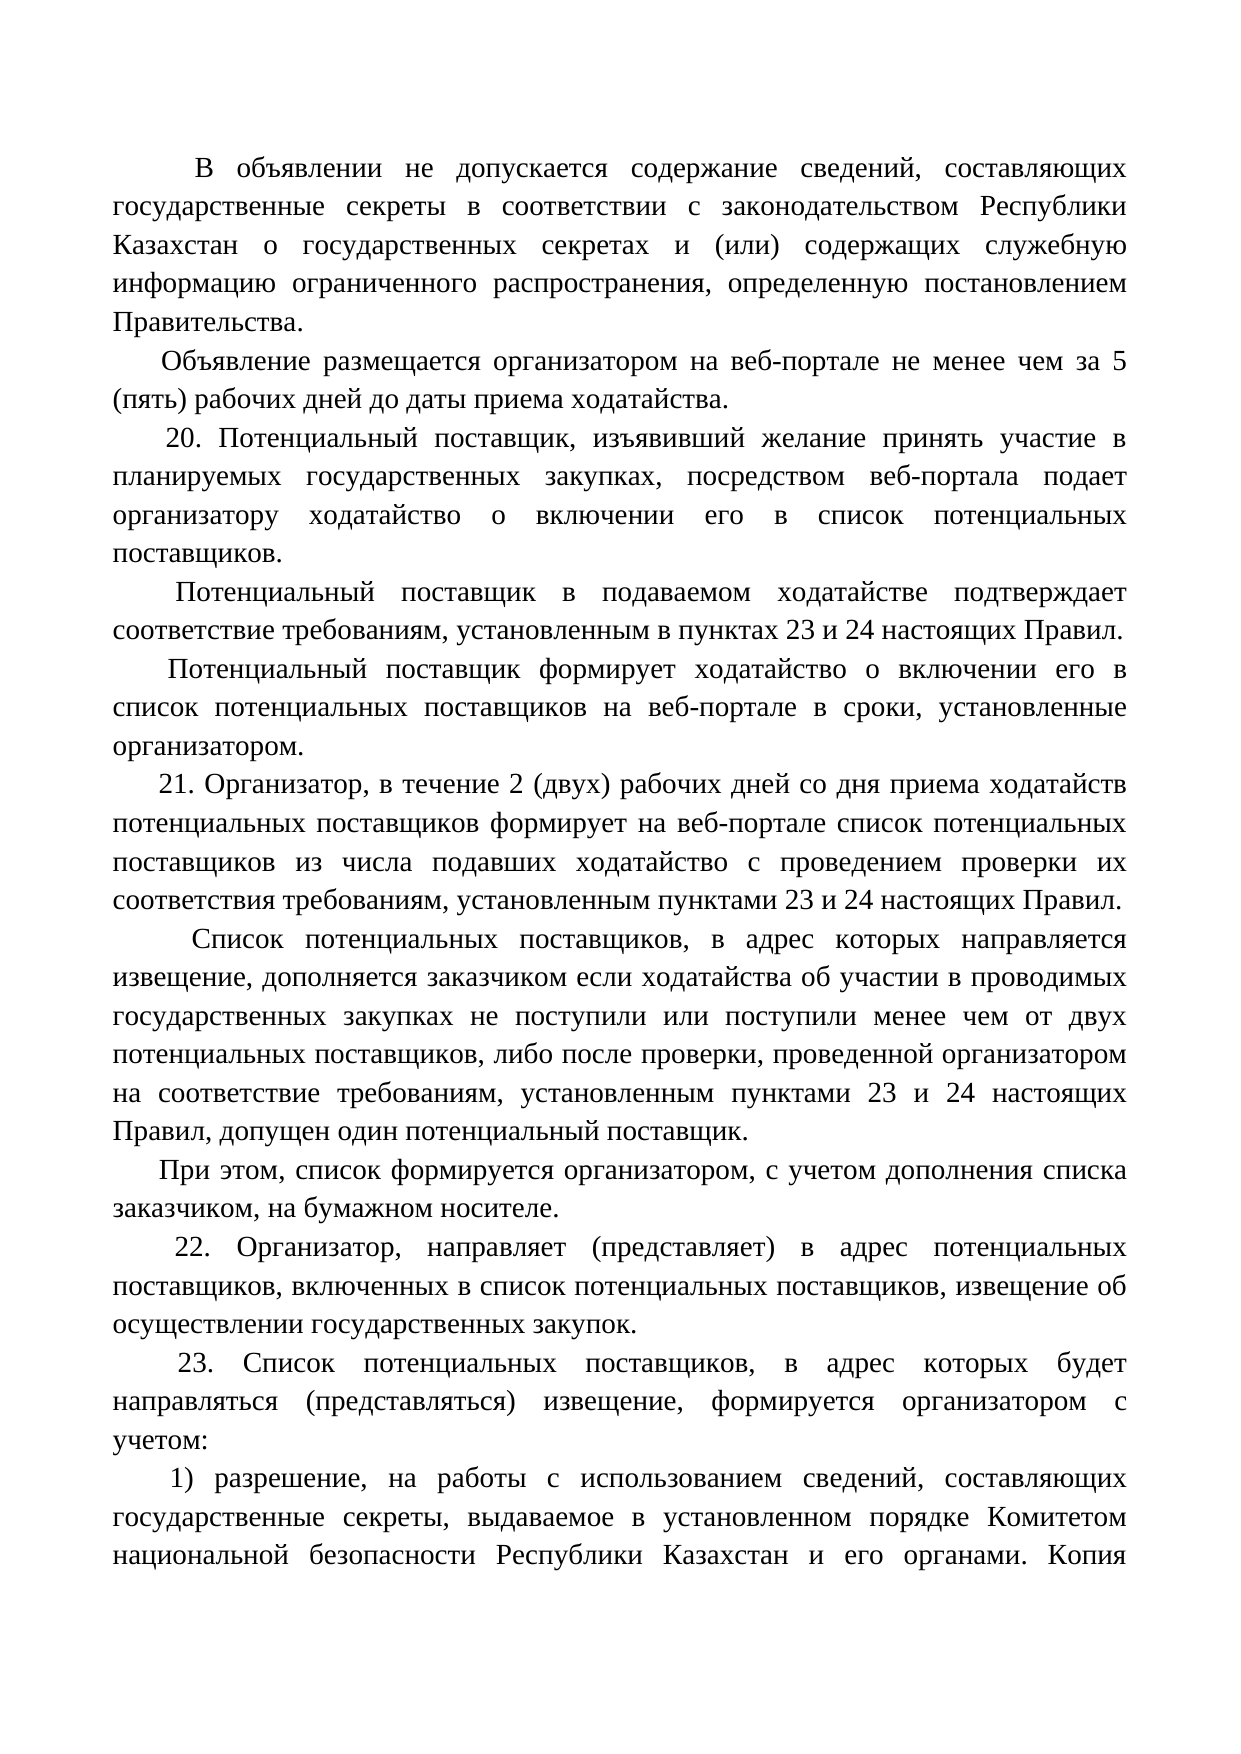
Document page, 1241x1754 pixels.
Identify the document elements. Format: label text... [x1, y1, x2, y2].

text При этом, список формируется организатором, с учетом дополнения списка заказчиком, на бумажном носителе. [112, 1152, 1128, 1224]
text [112, 1460, 1128, 1571]
text Потенциальный поставщик формирует ходатайство о включении его в список потенциальных поставщиков на веб-портале в сроки, установленные организатором. [112, 651, 1128, 762]
text В объявлении не допускается содержание сведений, составляющих государственные секреты в соответствии с законодательством Республики Казахстан о государственных секретах и (или) содержащих служебную информацию ограниченного распространения, определенную постановлением Правительства. [112, 150, 1128, 338]
text 22. Организатор, направляет (представляет) в адрес потенциальных поставщиков, включенных в список потенциальных поставщиков, извещение об осуществлении государственных закупок. [112, 1229, 1128, 1340]
text Потенциальный поставщик в подаваемом ходатайстве подтверждает соответствие требованиям, установленным в пунктах 23 и 24 настоящих Правил. [112, 574, 1128, 646]
text Объявление размещается организатором на веб-портале не менее чем за 5 (пять) рабочих дней до даты приема ходатайства. [112, 343, 1128, 415]
text Список потенциальных поставщиков, в адрес которых направляется извещение, дополняется заказчиком если ходатайства об участии в проводимых государственных закупках не поступили или поступили менее чем от двух потенциальных поставщиков, либо после проверки, проведенной организатором на соответствие требованиям, установленным пунктами 23 и 24 настоящих Правил, допущен один потенциальный поставщик. [112, 921, 1128, 1147]
text 23. Список потенциальных поставщиков, в адрес которых будет направляться (представляться) извещение, формируется организатором с учетом: [112, 1345, 1128, 1455]
text 20. Потенциальный поставщик, изъявивший желание принять участие в планируемых государственных закупках, посредством веб-портала подает организатору ходатайство о включении его в список потенциальных поставщиков. [112, 420, 1128, 569]
text 21. Организатор, в течение 2 (двух) рабочих дней со дня приема ходатайств потенциальных поставщиков формирует на веб-портале список потенциальных поставщиков из числа подавших ходатайство с проведением проверки их соответствия требованиям, установленным пунктами 23 и 24 настоящих Правил. [112, 767, 1128, 916]
